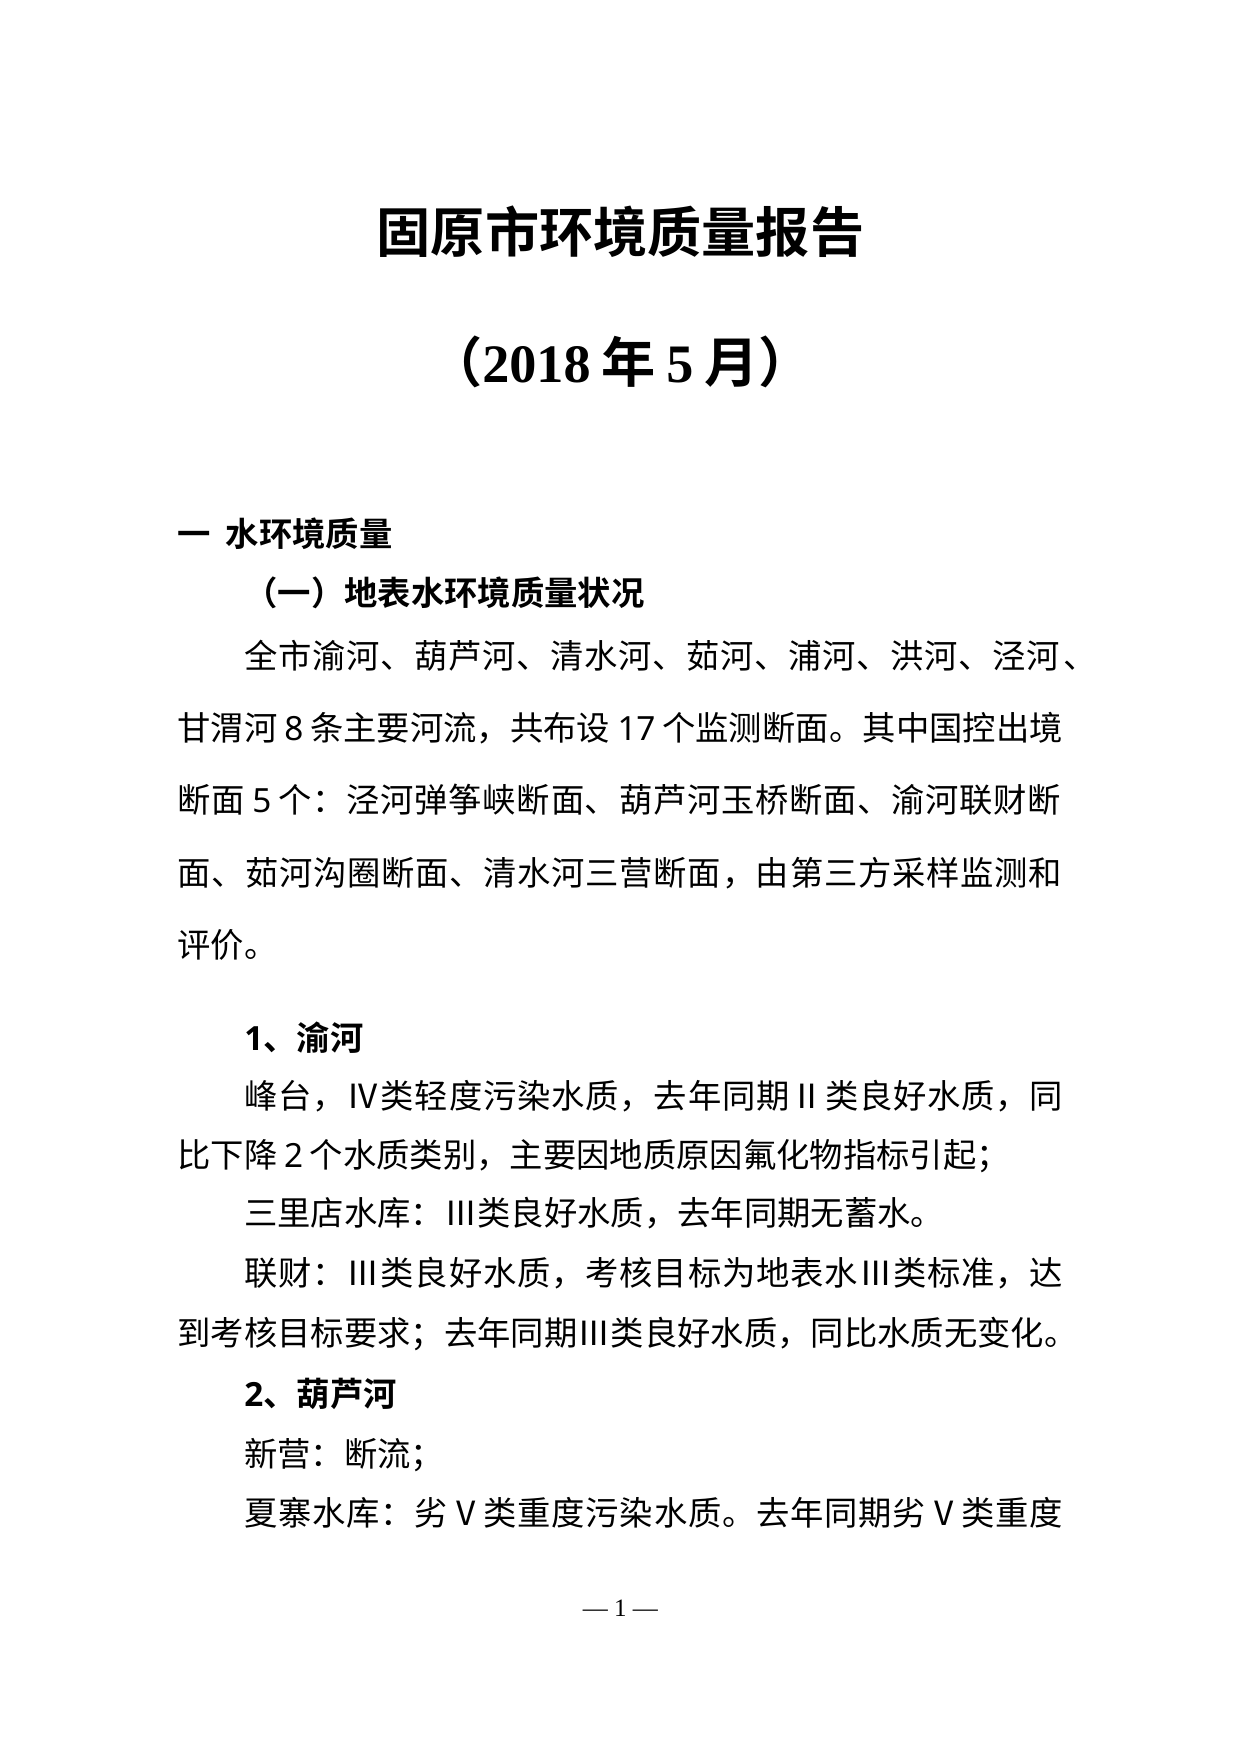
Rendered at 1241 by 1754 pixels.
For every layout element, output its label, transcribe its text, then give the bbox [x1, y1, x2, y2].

text 三里店水库：Ⅲ类良好水质，去年同期无蓄水。 [177, 1179, 1063, 1237]
text 固原市环境质量报告 [177, 190, 1063, 268]
text 新营：断流； [177, 1418, 1063, 1479]
text 2、葫芦河 [177, 1358, 1063, 1418]
subtitle 一 水环境质量 [177, 500, 1063, 558]
text 联财：Ⅲ类良好水质，考核目标为地表水Ⅲ类标准，达到考核目标要求；去年同期Ⅲ类良好水质，同比水质无变化。 [177, 1237, 1063, 1358]
text 1、渝河 [177, 1004, 1063, 1062]
text 峰台，Ⅳ类轻度污染水质，去年同期Ⅱ类良好水质，同比下降2个水质类别，主要因地质原因氟化物指标引起； [177, 1062, 1063, 1179]
text 全市渝河、葫芦河、清水河、茹河、浦河、洪河、泾河、甘渭河8条主要河流，共布设17个监测断面。其中国控出境断面5个：泾河弹筝峡断面、葫芦河玉桥断面、渝河联财断面、茹河沟圈断面、清水河三营断面，由第三方采样监测和评价。 [177, 629, 1063, 967]
text （2018年5月） [177, 320, 1063, 398]
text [177, 1479, 1063, 1537]
subtitle （一）地表水环境质量状况 [177, 558, 1063, 617]
